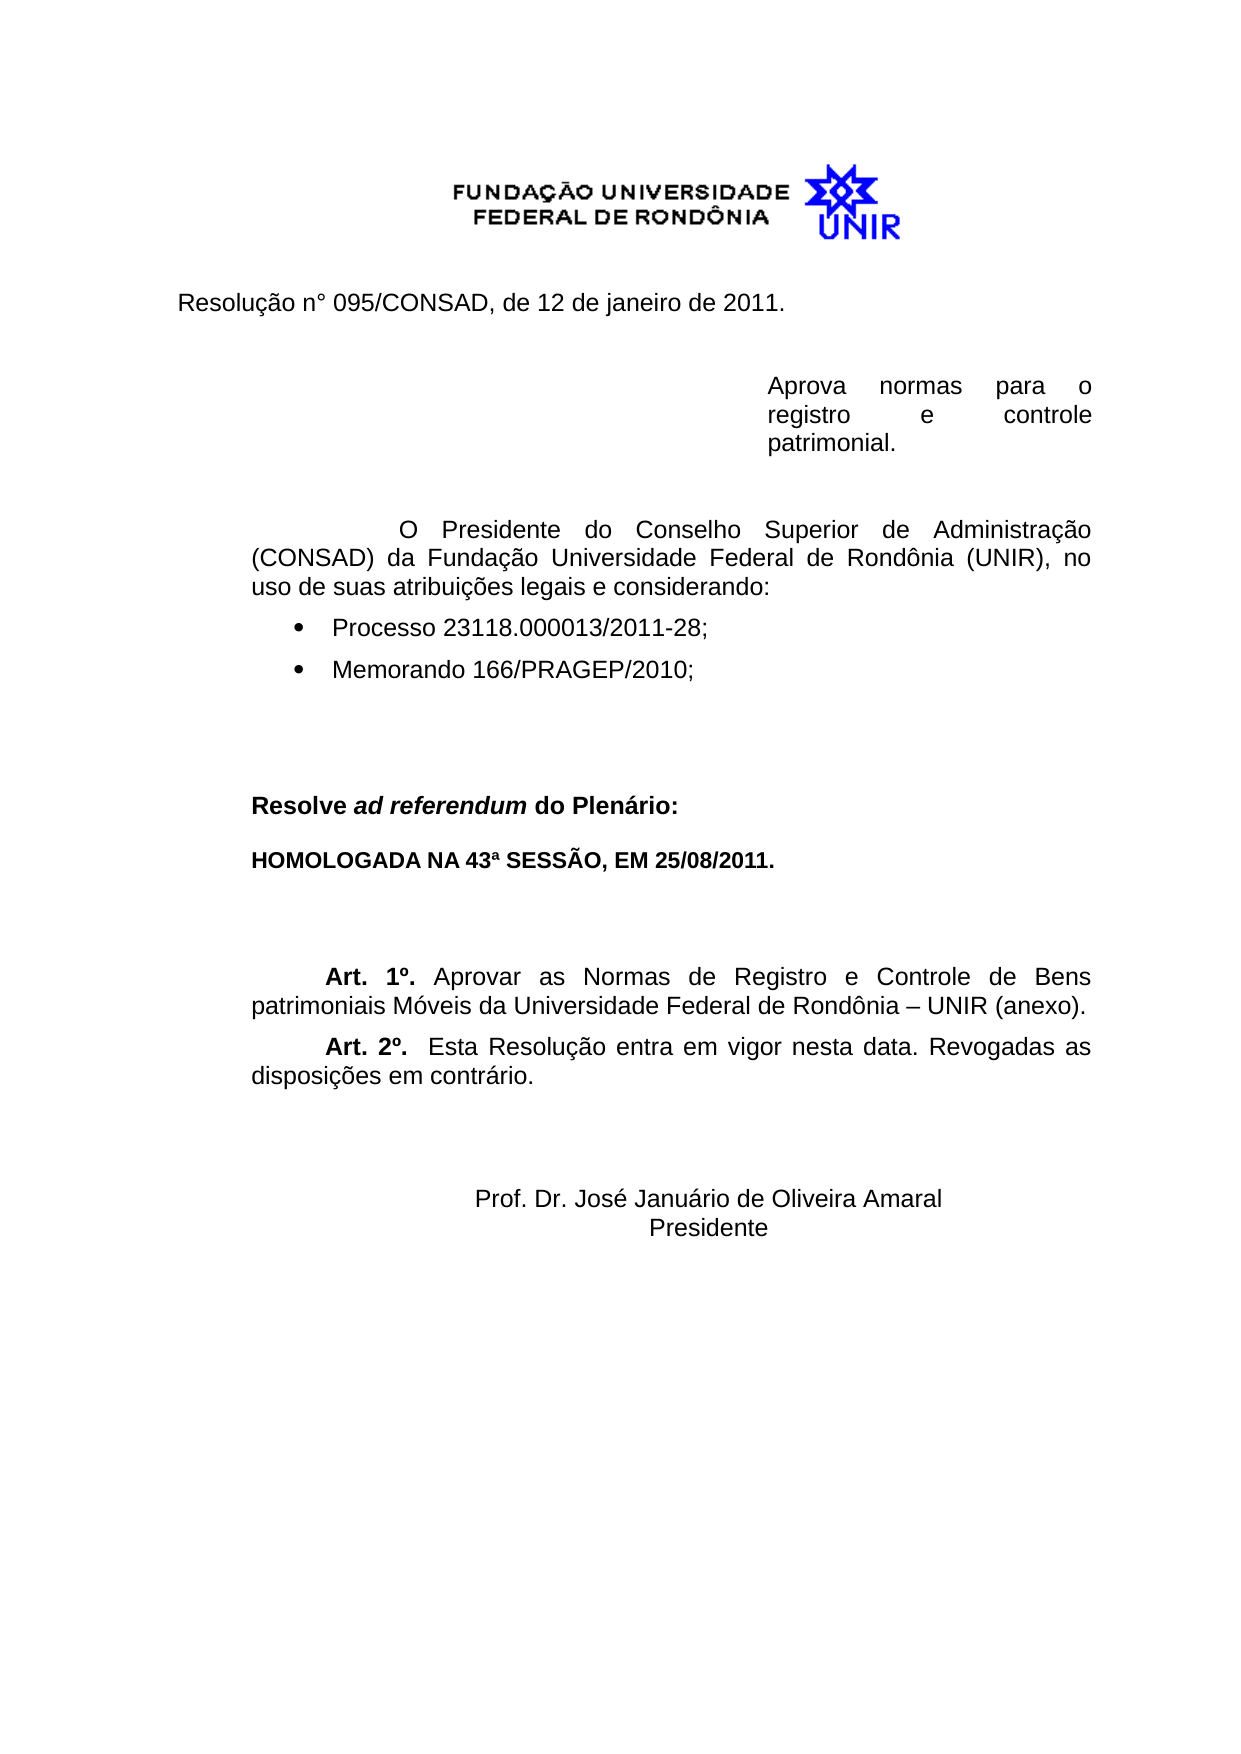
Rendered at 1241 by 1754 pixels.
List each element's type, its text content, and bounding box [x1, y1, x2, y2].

title Resolve ad referendum do Plenário: [177, 791, 1092, 820]
title HOMOLOGADA NA 43ª SESSÃO, EM 25/08/2011. [177, 845, 1092, 873]
text Presidente [177, 1213, 1092, 1242]
text Aprova normas para o registro e controle patrimonial. [767, 371, 1092, 457]
list Memorando 166/PRAGEP/2010; [294, 655, 1092, 683]
text Prof. Dr. José Januário de Oliveira Amaral [177, 1184, 1092, 1213]
text Resolução n° 095/CONSAD, de 12 de janeiro de 2011. [177, 288, 1092, 317]
text O Presidente do Conselho Superior de Administração (CONSAD) da Fundação Universidade Federal de Rondônia (UNIR), no uso de suas atribuições legais e considerando: [251, 514, 1092, 601]
text Art. 1º. Aprovar as Normas de Registro e Controle de Bens patrimoniais Móveis da Universidade Federal de Rondônia – UNIR (anexo). [251, 962, 1092, 1019]
list Processo 23118.000013/2011-28; [294, 613, 1092, 642]
text Art. 2º. Esta Resolução entra em vigor nesta data. Revogadas as disposições em contrário. [251, 1032, 1092, 1089]
